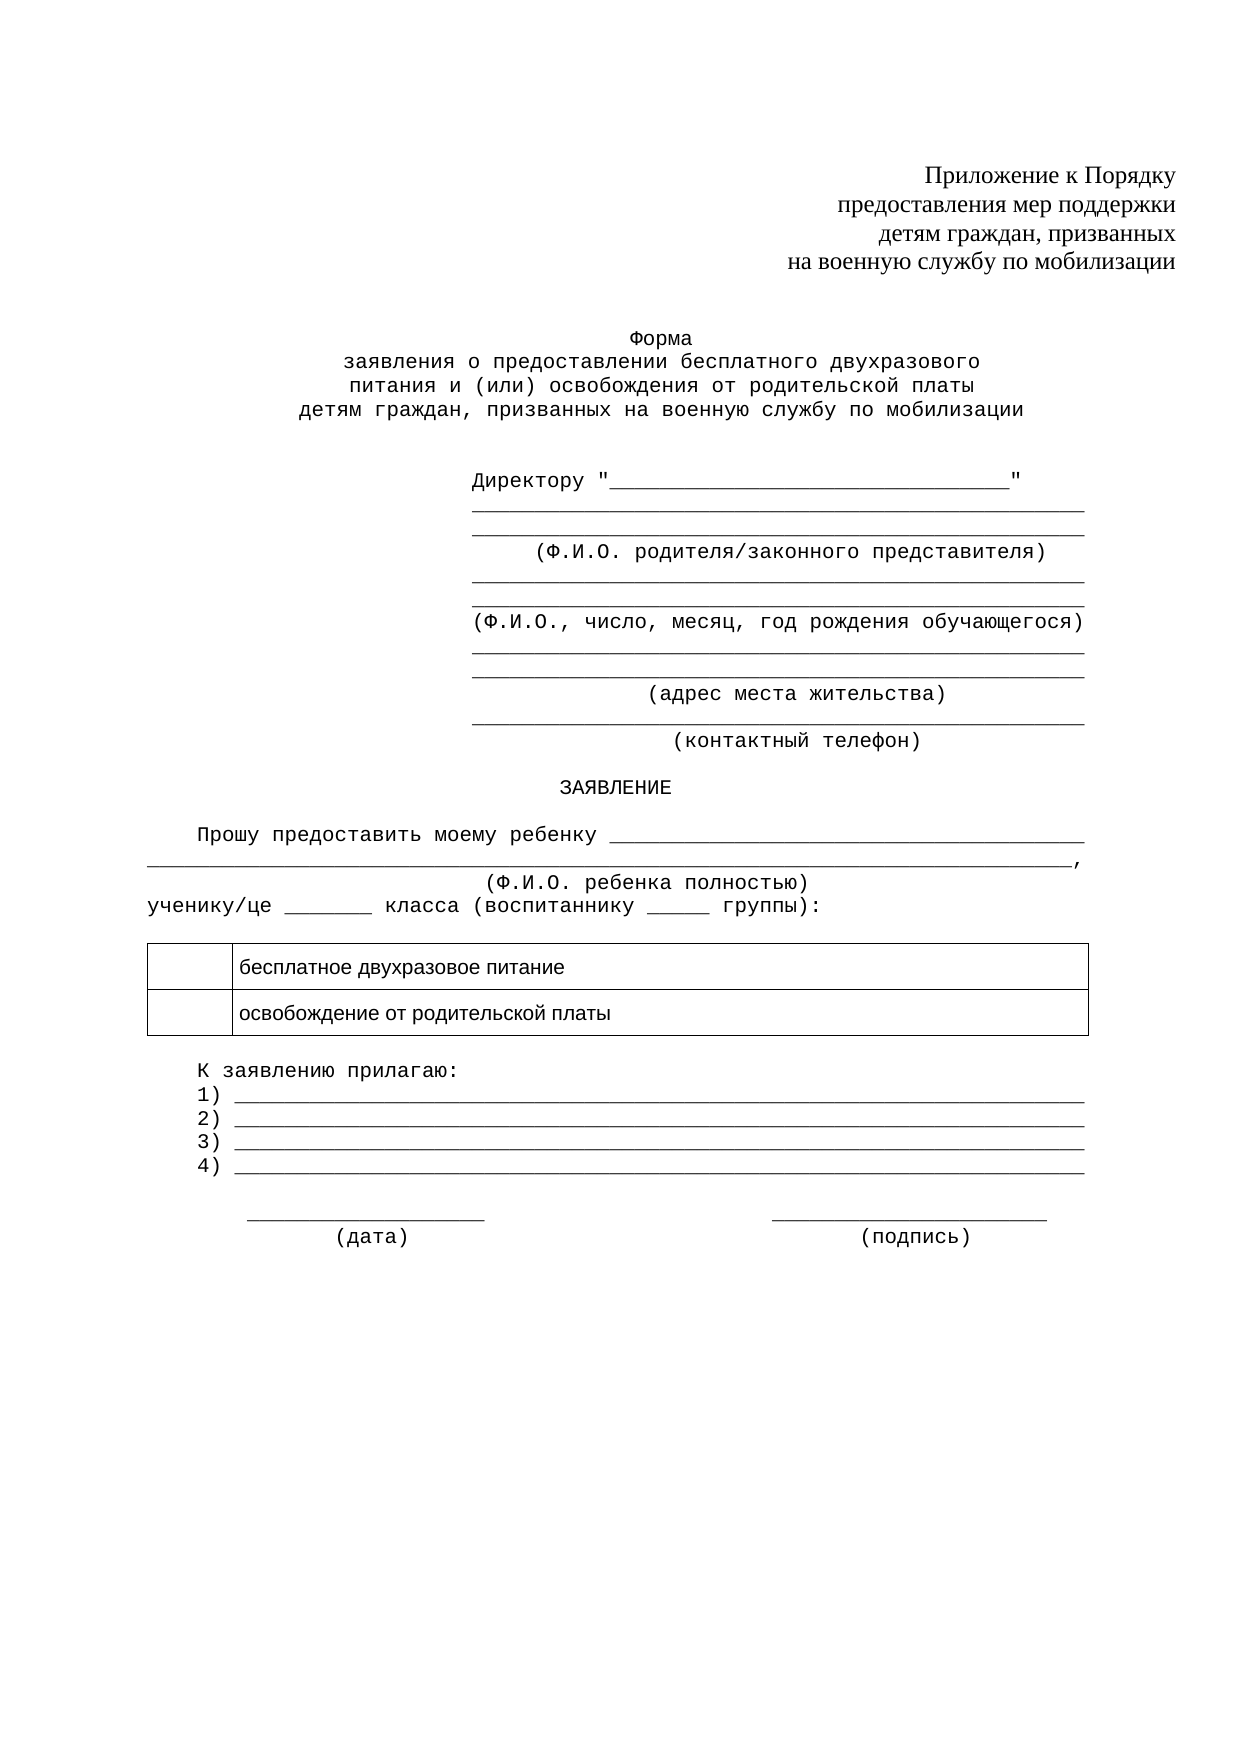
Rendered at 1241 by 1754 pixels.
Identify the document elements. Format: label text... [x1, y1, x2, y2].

text Приложение к Порядку [147, 160, 1176, 189]
text 2) ____________________________________________________________________ [147, 1108, 1176, 1131]
text _________________________________________________ [147, 659, 1176, 682]
text _________________________________________________ [147, 564, 1176, 588]
text _________________________________________________ [147, 588, 1176, 612]
text (Ф.И.О., число, месяц, год рождения обучающегося) [147, 612, 1176, 635]
text Директору "________________________________" [147, 470, 1176, 493]
text 4) ____________________________________________________________________ [147, 1155, 1176, 1179]
text детям граждан, призванных [147, 218, 1176, 246]
text питания и (или) освобождения от родительской платы [147, 375, 1176, 399]
text Прошу предоставить моему ребенку ______________________________________ [147, 824, 1176, 848]
text ученику/це _______ класса (воспитаннику _____ группы): [147, 895, 1176, 919]
text Форма [147, 328, 1176, 351]
text на военную службу по мобилизации [147, 246, 1176, 275]
text заявления о предоставлении бесплатного двухразового [147, 351, 1176, 375]
table_header бесплатное двухразовое питание [233, 944, 1088, 989]
text _________________________________________________ [147, 517, 1176, 541]
text (Ф.И.О. ребенка полностью) [147, 872, 1176, 895]
text (контактный телефон) [147, 730, 1176, 753]
table_cell [148, 990, 232, 1035]
text предоставления мер поддержки [147, 189, 1176, 218]
text 1) ____________________________________________________________________ [147, 1084, 1176, 1108]
table_cell освобождение от родительской платы [233, 990, 1088, 1035]
text ЗАЯВЛЕНИЕ [147, 777, 1176, 801]
text К заявлению прилагаю: [147, 1060, 1176, 1084]
text (адрес места жительства) [147, 682, 1176, 706]
text 3) ____________________________________________________________________ [147, 1131, 1176, 1155]
table_header [148, 944, 232, 989]
text (дата) (подпись) [147, 1226, 1176, 1249]
text _________________________________________________ [147, 706, 1176, 730]
text _________________________________________________ [147, 493, 1176, 517]
text ___________________ ______________________ [147, 1202, 1176, 1226]
text детям граждан, призванных на военную службу по мобилизации [147, 399, 1176, 422]
text (Ф.И.О. родителя/законного представителя) [147, 541, 1176, 564]
text __________________________________________________________________________, [147, 848, 1176, 872]
text _________________________________________________ [147, 635, 1176, 659]
